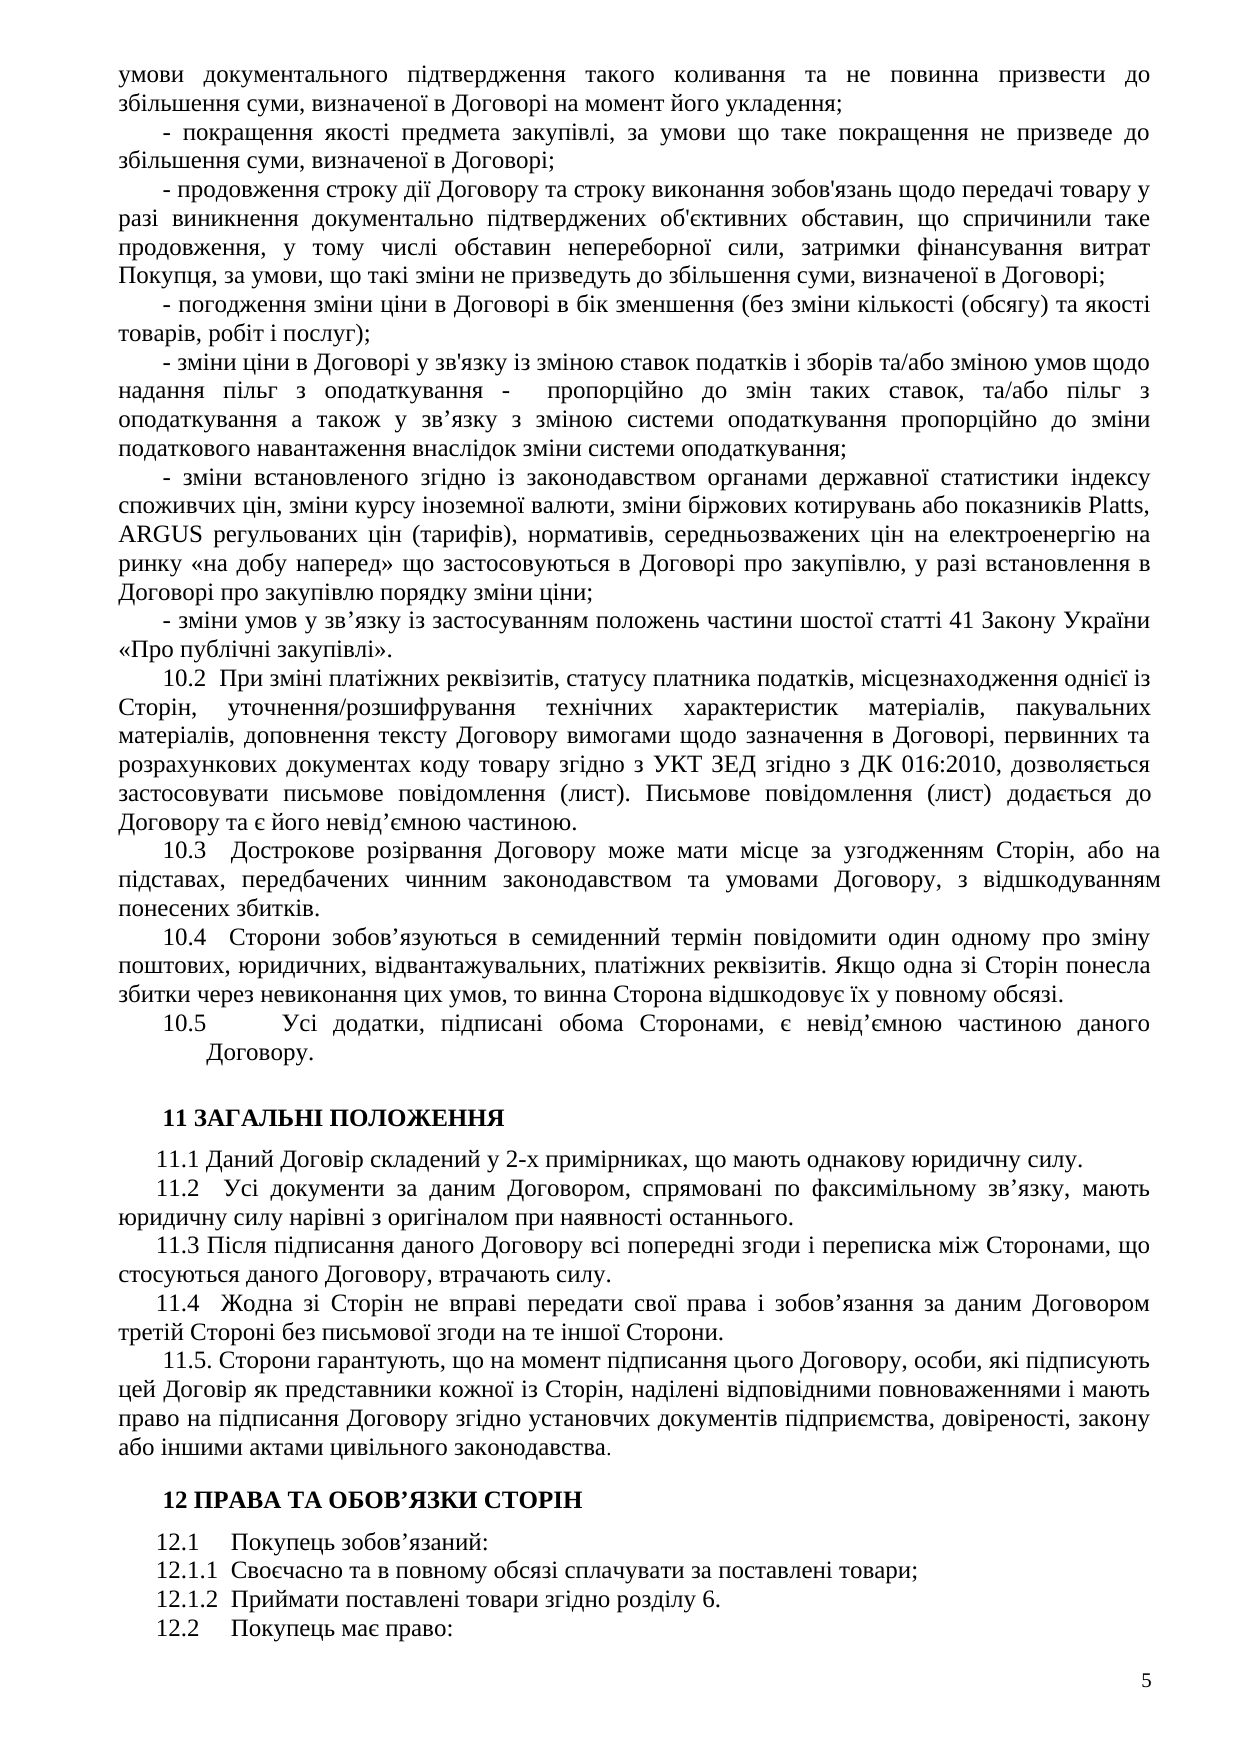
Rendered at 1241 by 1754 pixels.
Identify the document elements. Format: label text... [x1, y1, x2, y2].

text 12.1.2 Приймати поставлені товари згідно розділу 6. [118, 1584, 1152, 1613]
text - покращення якості предмета закупівлі, за умови що таке покращення не призведе до збільшення суми, визначеної в Договорі; [118, 117, 1152, 174]
text 11.5. Сторони гарантують, що на момент підписання цього Договору, особи, які підписують цей Договір як представники кожної із Сторін, наділені відповідними повноваженнями і мають право на підписання Договору згідно установчих документів підприємства, довіреності, закону або іншими актами цивільного законодавства. [118, 1345, 1152, 1460]
text 11.3 Після підписання даного Договору всі попередні згоди і переписка між Сторонами, що стосуються даного Договору, втрачають силу. [118, 1230, 1152, 1288]
text 10.4 Сторони зобов’язуються в семиденний термін повідомити один одному про зміну поштових, юридичних, відвантажувальних, платіжних реквізитів. Якщо одна зі Сторін понесла збитки через невиконання цих умов, то винна Сторона відшкодовує їх у повному обсязі. [118, 922, 1152, 1008]
text 12.1.1 Своєчасно та в повному обсязі сплачувати за поставлені товари; [118, 1555, 1152, 1584]
text 11.2 Усі документи за даним Договором, спрямовані по факсимільному зв’язку, мають юридичну силу нарівні з оригіналом при наявності останнього. [118, 1173, 1152, 1230]
text 12.2 Покупець має право: [118, 1613, 1152, 1642]
text 10.2 При зміні платіжних реквізитів, статусу платника податків, місцезнаходження однієї із Сторін, уточнення/розшифрування технічних характеристик матеріалів, пакувальних матеріалів, доповнення тексту Договору вимогами щодо зазначення в Договорі, первинних та розрахункових документах коду товару згідно з УКТ ЗЕД згідно з ДК 016:2010, дозволяється застосовувати письмове повідомлення (лист). Письмове повідомлення (лист) додається до Договору та є його невід’ємною частиною. [118, 663, 1152, 835]
text 11.1 Даний Договір складений у 2-х примірниках, що мають однакову юридичну силу. [118, 1144, 1152, 1173]
text 10.3 Дострокове розірвання Договору може мати місце за узгодженням Сторін, або на підставах, передбачених чинним законодавством та умовами Договору, з відшкодуванням понесених збитків. [118, 835, 1162, 922]
text 12 ПРАВА ТА ОБОВ’ЯЗКИ СТОРІН [118, 1485, 1152, 1514]
text - зміни ціни в Договорі у зв'язку із зміною ставок податків і зборів та/або зміною умов щодо надання пільг з оподаткування - пропорційно до змін таких ставок, та/або пільг з оподаткування а також у зв’язку з зміною системи оподаткування пропорційно до зміни податкового навантаження внаслідок зміни системи оподаткування; [118, 347, 1152, 462]
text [118, 59, 1152, 117]
text 11.4 Жодна зі Сторін не вправі передати свої права і зобов’язання за даним Договором третій Стороні без письмової згоди на те іншої Сторони. [118, 1288, 1152, 1345]
text - погодження зміни ціни в Договорі в бік зменшення (без зміни кількості (обсягу) та якості товарів, робіт і послуг); [118, 289, 1152, 347]
text - зміни встановленого згідно із законодавством органами державної статистики індексу споживчих цін, зміни курсу іноземної валюти, зміни біржових котирувань або показників Platts, ARGUS регульованих цін (тарифів), нормативів, середньозважених цін на електроенергію на ринку «на добу наперед» що застосовуються в Договорі про закупівлю, у разі встановлення в Договорі про закупівлю порядку зміни ціни; [118, 462, 1152, 605]
text - зміни умов у зв’язку із застосуванням положень частини шостої статті 41 Закону України «Про публічні закупівлі». [118, 605, 1152, 663]
list Усі додатки, підписані обома Сторонами, є невід’ємною частиною даного Договору. [162, 1008, 1152, 1065]
text 11 ЗАГАЛЬНІ ПОЛОЖЕННЯ [118, 1103, 1152, 1132]
text - продовження строку дії Договору та строку виконання зобов'язань щодо передачі товару у разі виникнення документально підтверджених об'єктивних обставин, що спричинили таке продовження, у тому числі обставин непереборної сили, затримки фінансування витрат Покупця, за умови, що такі зміни не призведуть до збільшення суми, визначеної в Договорі; [118, 174, 1152, 289]
text 12.1 Покупець зобов’язаний: [118, 1527, 1152, 1555]
